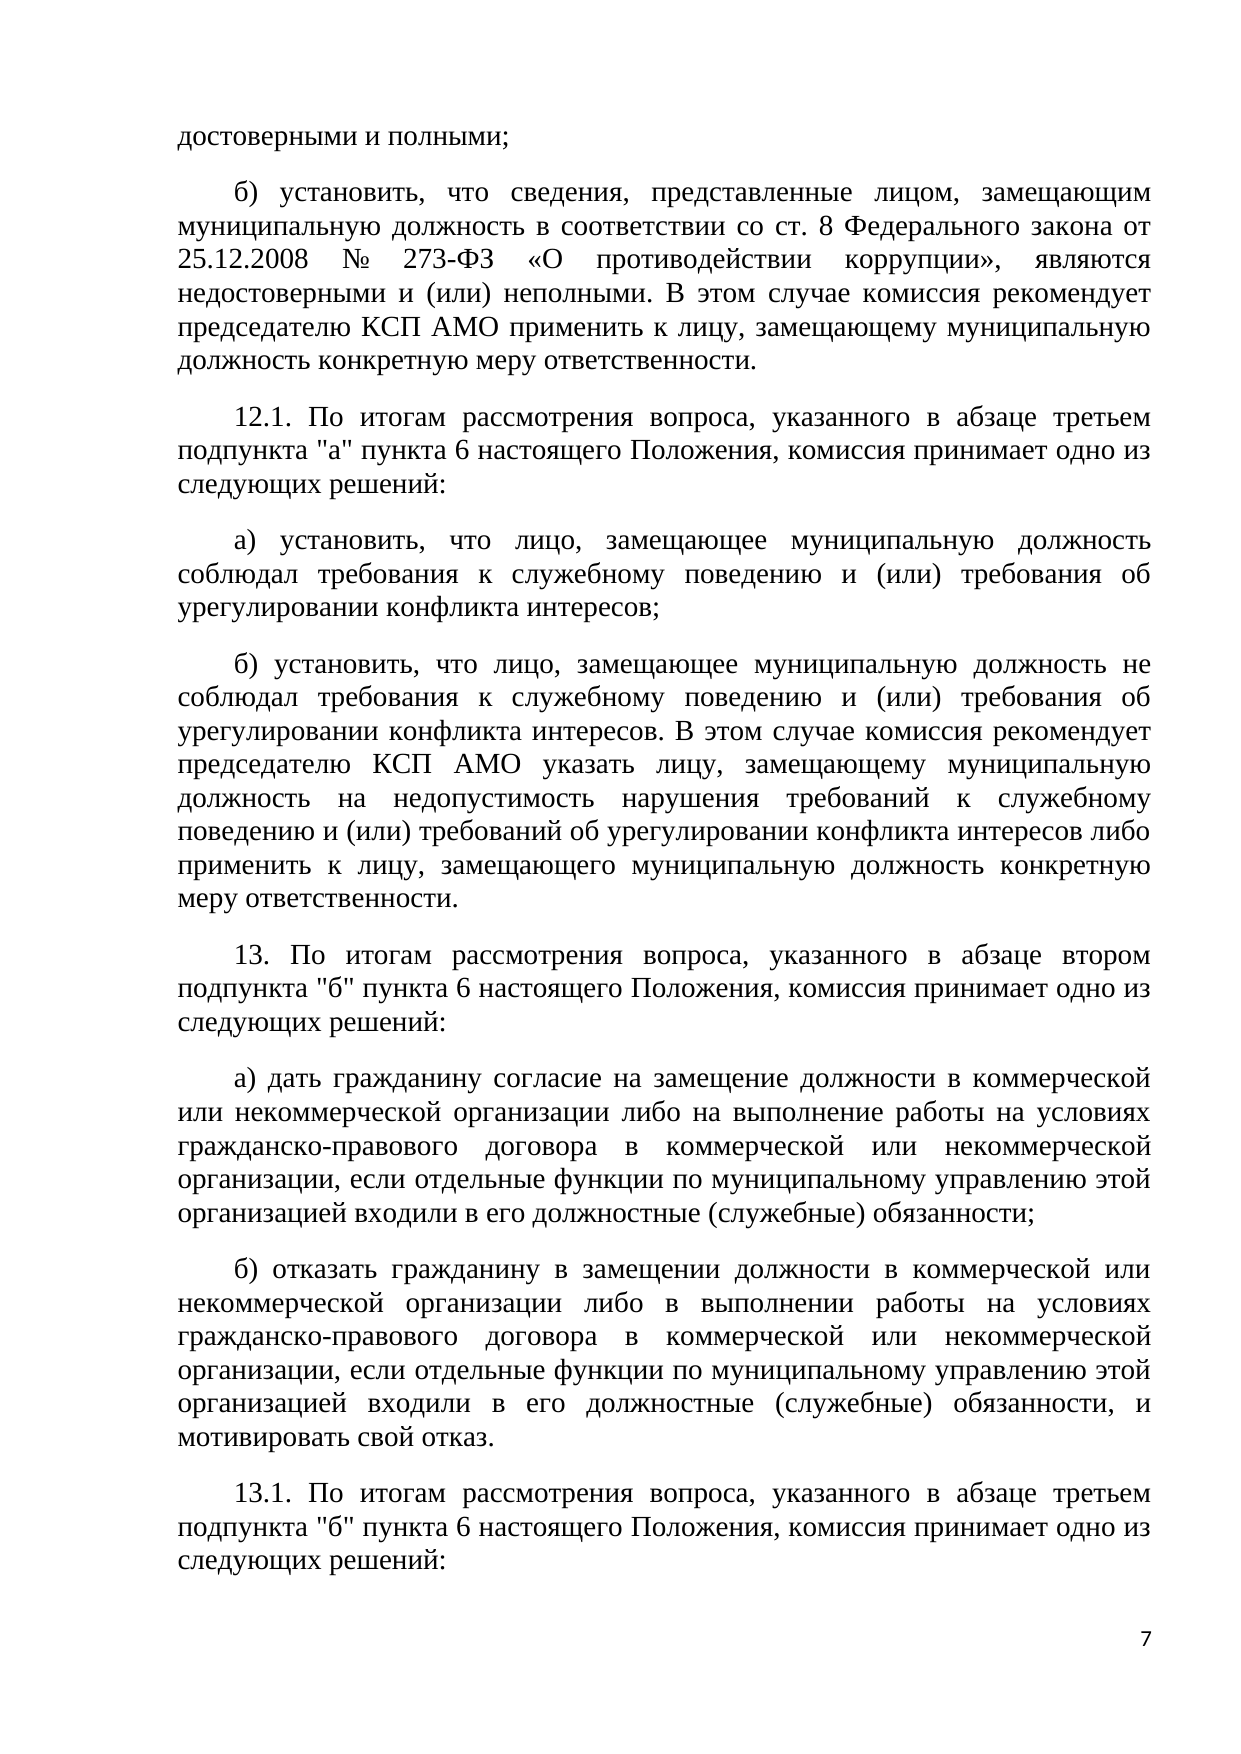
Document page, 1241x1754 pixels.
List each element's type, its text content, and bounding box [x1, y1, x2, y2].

text а) установить, что лицо, замещающее муниципальную должность соблюдал требования к служебному поведению и (или) требования об урегулировании конфликта интересов; [177, 522, 1152, 623]
text б) отказать гражданину в замещении должности в коммерческой или некоммерческой организации либо в выполнении работы на условиях гражданско-правового договора в коммерческой или некоммерческой организации, если отдельные функции по муниципальному управлению этой организацией входили в его должностные (служебные) обязанности, и мотивировать свой отказ. [177, 1251, 1152, 1452]
text 13.1. По итогам рассмотрения вопроса, указанного в абзаце третьем подпункта "б" пункта 6 настоящего Положения, комиссия принимает одно из следующих решений: [177, 1475, 1152, 1576]
text б) установить, что лицо, замещающее муниципальную должность не соблюдал требования к служебному поведению и (или) требования об урегулировании конфликта интересов. В этом случае комиссия рекомендует председателю КСП АМО указать лицу, замещающему муниципальную должность на недопустимость нарушения требований к служебному поведению и (или) требований об урегулировании конфликта интересов либо применить к лицу, замещающего муниципальную должность конкретную меру ответственности. [177, 646, 1152, 914]
text 12.1. По итогам рассмотрения вопроса, указанного в абзаце третьем подпункта "а" пункта 6 настоящего Положения, комиссия принимает одно из следующих решений: [177, 399, 1152, 499]
text 13. По итогам рассмотрения вопроса, указанного в абзаце втором подпункта "б" пункта 6 настоящего Положения, комиссия принимает одно из следующих решений: [177, 937, 1152, 1038]
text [177, 118, 1152, 152]
text а) дать гражданину согласие на замещение должности в коммерческой или некоммерческой организации либо на выполнение работы на условиях гражданско-правового договора в коммерческой или некоммерческой организации, если отдельные функции по муниципальному управлению этой организацией входили в его должностные (служебные) обязанности; [177, 1061, 1152, 1228]
text б) установить, что сведения, представленные лицом, замещающим муниципальную должность в соответствии со ст. 8 Федерального закона от 25.12.2008 № 273-ФЗ «О противодействии коррупции», являются недостоверными и (или) неполными. В этом случае комиссия рекомендует председателю КСП АМО применить к лицу, замещающему муниципальную должность конкретную меру ответственности. [177, 174, 1152, 376]
